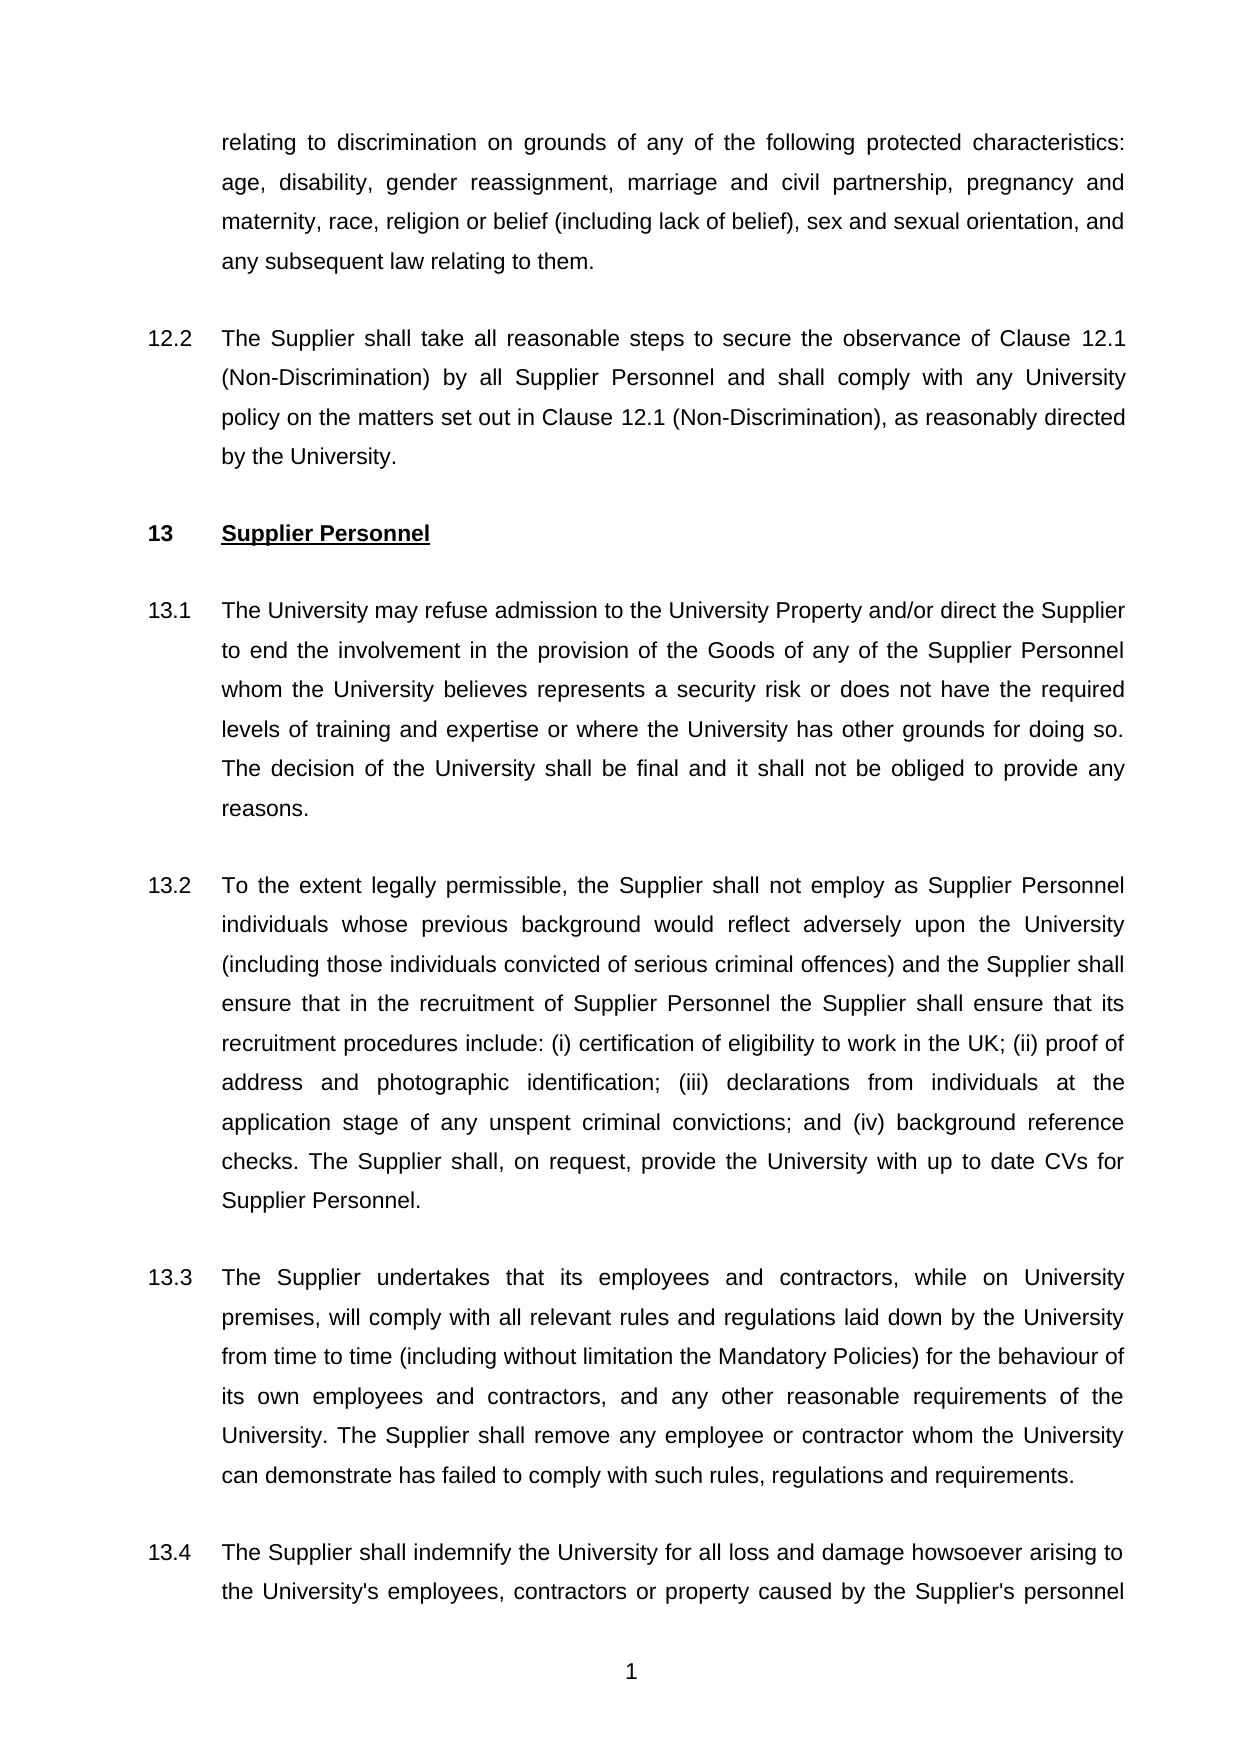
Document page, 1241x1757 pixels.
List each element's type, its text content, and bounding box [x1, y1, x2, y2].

subtitle Supplier Personnel [148, 520, 1149, 547]
list The University may refuse admission to the University Property and/or direct the Supplier to end the involvement in the provision of the Goods of any of the Supplier Personnel whom the University believes represents a security risk or does not have the required levels of training and expertise or where the University has other grounds for doing so. The decision of the University shall be final and it shall not be obliged to provide any reasons. [148, 597, 1126, 821]
list The Supplier undertakes that its employees and contractors, while on University premises, will comply with all relevant rules and regulations laid down by the University from time to time (including without limitation the Mandatory Policies) for the behaviour of its own employees and contractors, and any other reasonable requirements of the University. The Supplier shall remove any employee or contractor whom the University can demonstrate has failed to comply with such rules, regulations and requirements. [148, 1264, 1125, 1488]
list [148, 129, 1125, 274]
list The Supplier shall take all reasonable steps to secure the observance of Clause 12.1 (Non-Discrimination) by all Supplier Personnel and shall comply with any University policy on the matters set out in Clause 12.1 (Non-Discrimination), as reasonably directed by the University. [147, 325, 1126, 469]
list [148, 1539, 1125, 1604]
list To the extent legally permissible, the Supplier shall not employ as Supplier Personnel individuals whose previous background would reflect adversely upon the University (including those individuals convicted of serious criminal offences) and the Supplier shall ensure that in the recruitment of Supplier Personnel the Supplier shall ensure that its recruitment procedures include: (i) certification of eligibility to work in the UK; (ii) proof of address and photographic identification; (iii) declarations from individuals at the application stage of any unspent criminal convictions; and (iv) background reference checks. The Supplier shall, on request, provide the University with up to date CVs for Supplier Personnel. [148, 872, 1125, 1214]
